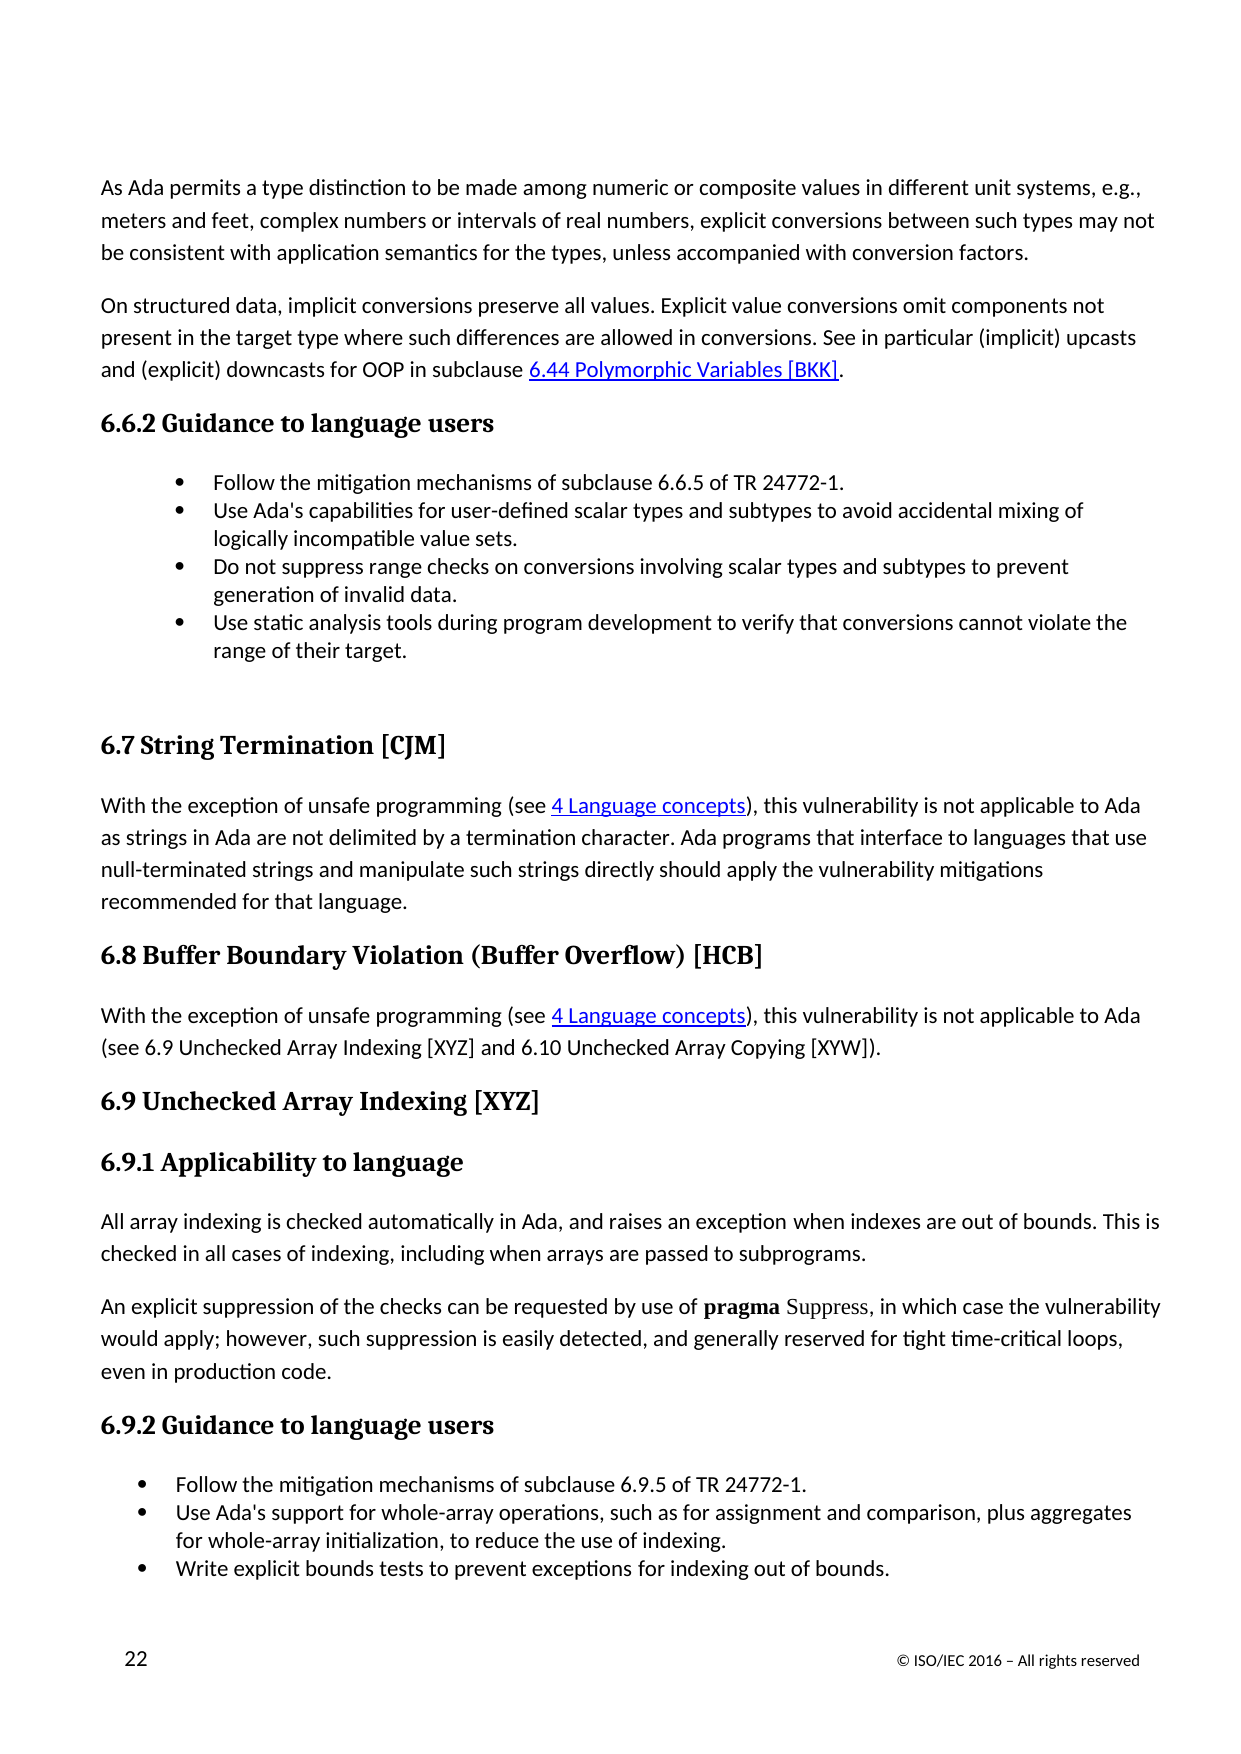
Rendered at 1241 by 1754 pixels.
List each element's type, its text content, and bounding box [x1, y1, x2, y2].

text All array indexing is checked automatically in Ada, and raises an exception when indexes are out of bounds. This is checked in all cases of indexing, including when arrays are passed to subprograms. [101, 1207, 1164, 1267]
list Use Ada's capabilities for user-defined scalar types and subtypes to avoid accidental mixing of logically incompatible value sets. [176, 496, 1164, 552]
subtitle 6.9 Unchecked Array Indexing [XYZ] [101, 1086, 1164, 1117]
list Follow the mitigation mechanisms of subclause 6.6.5 of TR 24772-1. [176, 468, 1164, 496]
list Follow the mitigation mechanisms of subclause 6.9.5 of TR 24772-1. [138, 1470, 1164, 1498]
list Write explicit bounds tests to prevent exceptions for indexing out of bounds. [138, 1554, 1164, 1582]
subtitle 6.8 Buffer Boundary Violation (Buffer Overflow) [HCB] [101, 940, 1164, 972]
text As Ada permits a type distinction to be made among numeric or composite values in different unit systems, e.g., meters and feet, complex numbers or intervals of real numbers, explicit conversions between such types may not be consistent with application semantics for the types, unless accompanied with conversion factors. [101, 173, 1164, 266]
list Use Ada's support for whole-array operations, such as for assignment and comparison, plus aggregates for whole-array initialization, to reduce the use of indexing. [138, 1498, 1164, 1554]
text With the exception of unsafe programming (see 4 Language concepts), this vulnerability is not applicable to Ada as strings in Ada are not delimited by a termination character. Ada programs that interface to languages that use null-terminated strings and manipulate such strings directly should apply the vulnerability mitigations recommended for that language. [101, 791, 1164, 915]
subtitle 6.7 String Termination [CJM] [101, 730, 1164, 761]
subtitle 6.9.1 Applicability to language [101, 1147, 1164, 1178]
subtitle 6.9.2 Guidance to language users [101, 1410, 1164, 1441]
text With the exception of unsafe programming (see 4 Language concepts), this vulnerability is not applicable to Ada (see 6.9 Unchecked Array Indexing [XYZ] and 6.10 Unchecked Array Copying [XYW]). [101, 1001, 1164, 1061]
text On structured data, implicit conversions preserve all values. Explicit value conversions omit components not present in the target type where such differences are allowed in conversions. See in particular (implicit) upcasts and (explicit) downcasts for OOP in subclause 6.44 Polymorphic Variables [BKK]. [101, 291, 1164, 383]
list Use static analysis tools during program development to verify that conversions cannot violate the range of their target. [176, 608, 1164, 664]
subtitle 6.6.2 Guidance to language users [101, 408, 1164, 439]
list Do not suppress range checks on conversions involving scalar types and subtypes to prevent generation of invalid data. [176, 552, 1164, 608]
text An explicit suppression of the checks can be requested by use of pragma Suppress, in which case the vulnerability would apply; however, such suppression is easily detected, and generally reserved for tight time-critical loops, even in production code. [101, 1292, 1164, 1385]
